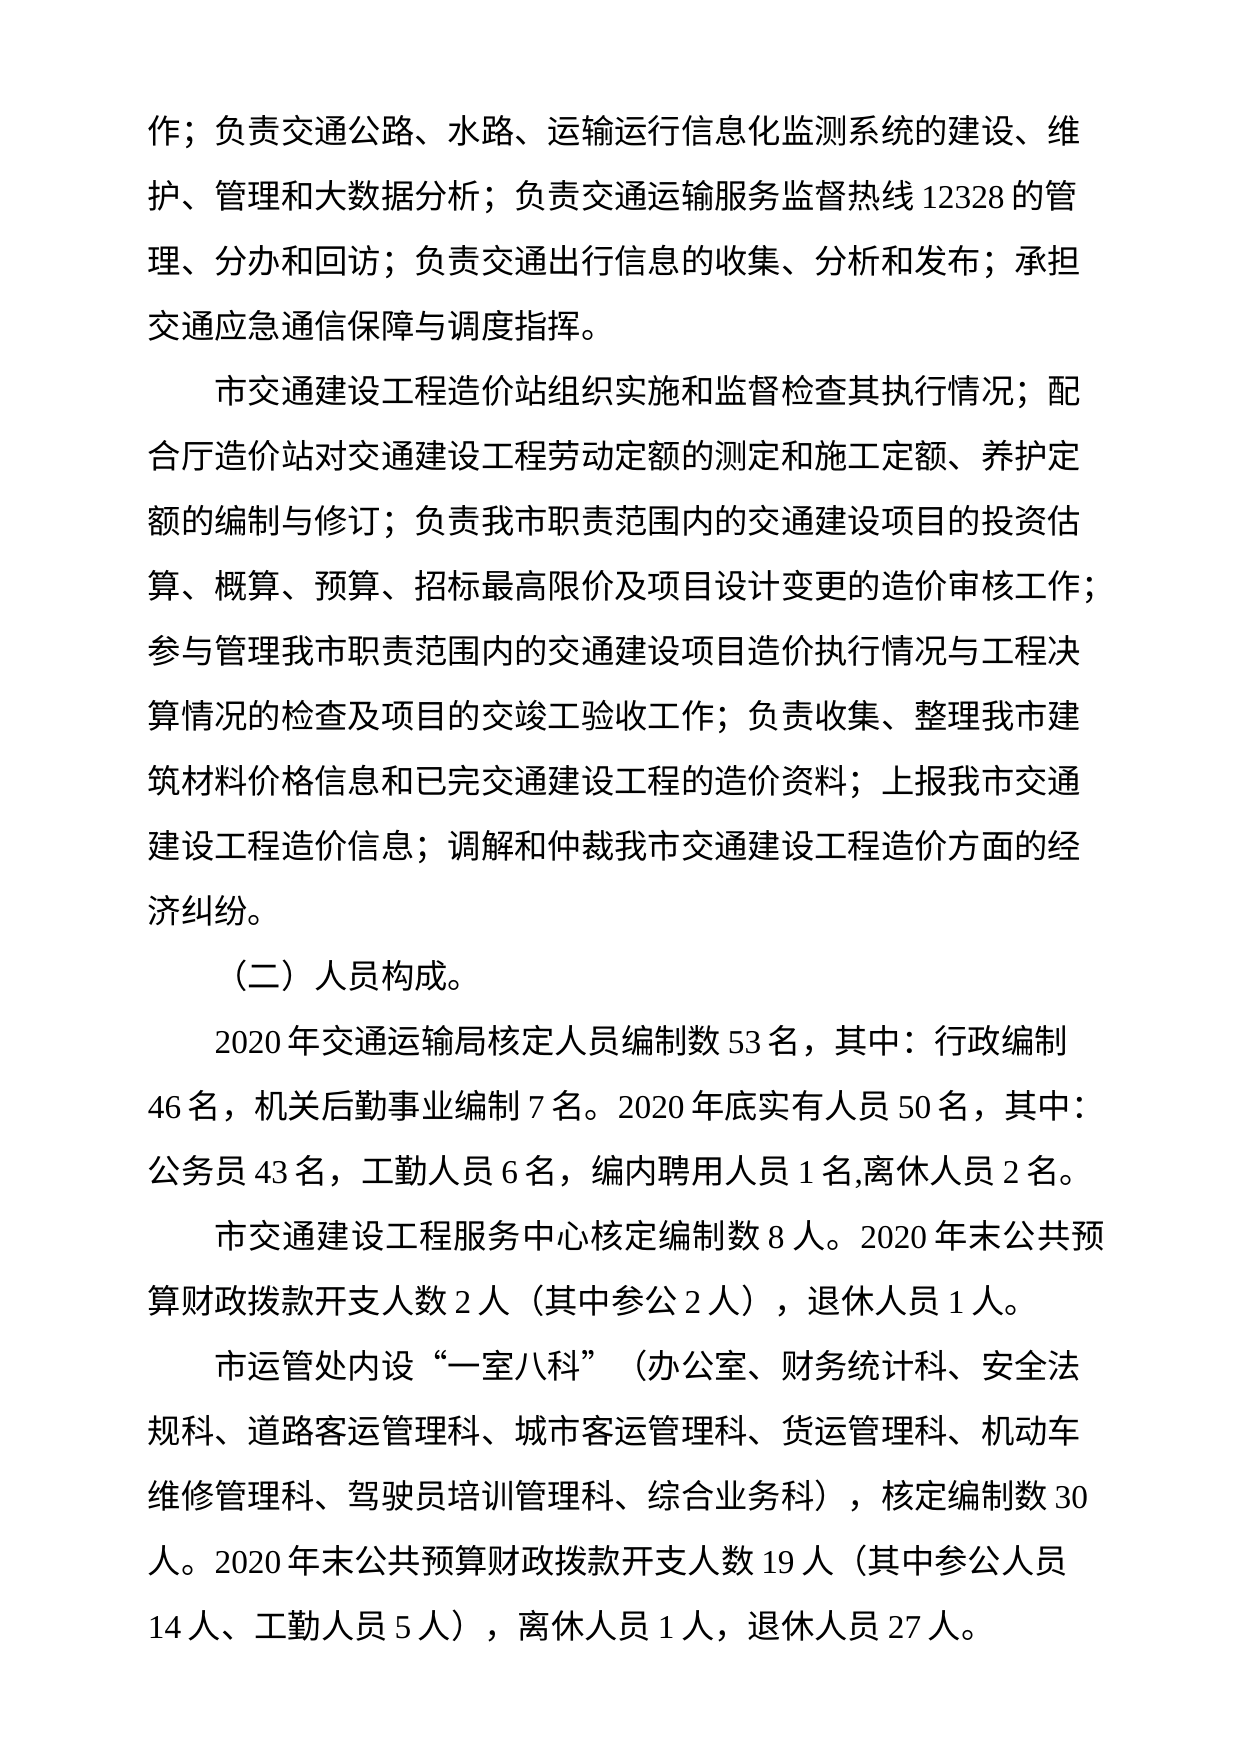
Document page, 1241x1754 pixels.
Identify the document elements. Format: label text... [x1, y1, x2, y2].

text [148, 97, 1104, 357]
text 市交通建设工程造价站组织实施和监督检查其执行情况；配合厅造价站对交通建设工程劳动定额的测定和施工定额、养护定额的编制与修订；负责我市职责范围内的交通建设项目的投资估算、概算、预算、招标最高限价及项目设计变更的造价审核工作；参与管理我市职责范围内的交通建设项目造价执行情况与工程决算情况的检查及项目的交竣工验收工作；负责收集、整理我市建筑材料价格信息和已完交通建设工程的造价资料；上报我市交通建设工程造价信息；调解和仲裁我市交通建设工程造价方面的经济纠纷。 [148, 357, 1104, 942]
text 市交通建设工程服务中心核定编制数8人。2020年末公共预算财政拨款开支人数2人（其中参公2人），退休人员1人。 [148, 1202, 1104, 1332]
text 市运管处内设“一室八科”（办公室、财务统计科、安全法规科、道路客运管理科、城市客运管理科、货运管理科、机动车维修管理科、驾驶员培训管理科、综合业务科），核定编制数30人。2020年末公共预算财政拨款开支人数19人（其中参公人员14人、工勤人员5人），离休人员1人，退休人员27人。 [148, 1332, 1104, 1657]
text （二）人员构成。 [148, 942, 1104, 1007]
text 2020年交通运输局核定人员编制数53名，其中：行政编制46名，机关后勤事业编制7名。2020年底实有人员50名，其中：公务员43名，工勤人员6名，编内聘用人员1名,离休人员2名。 [148, 1007, 1104, 1202]
